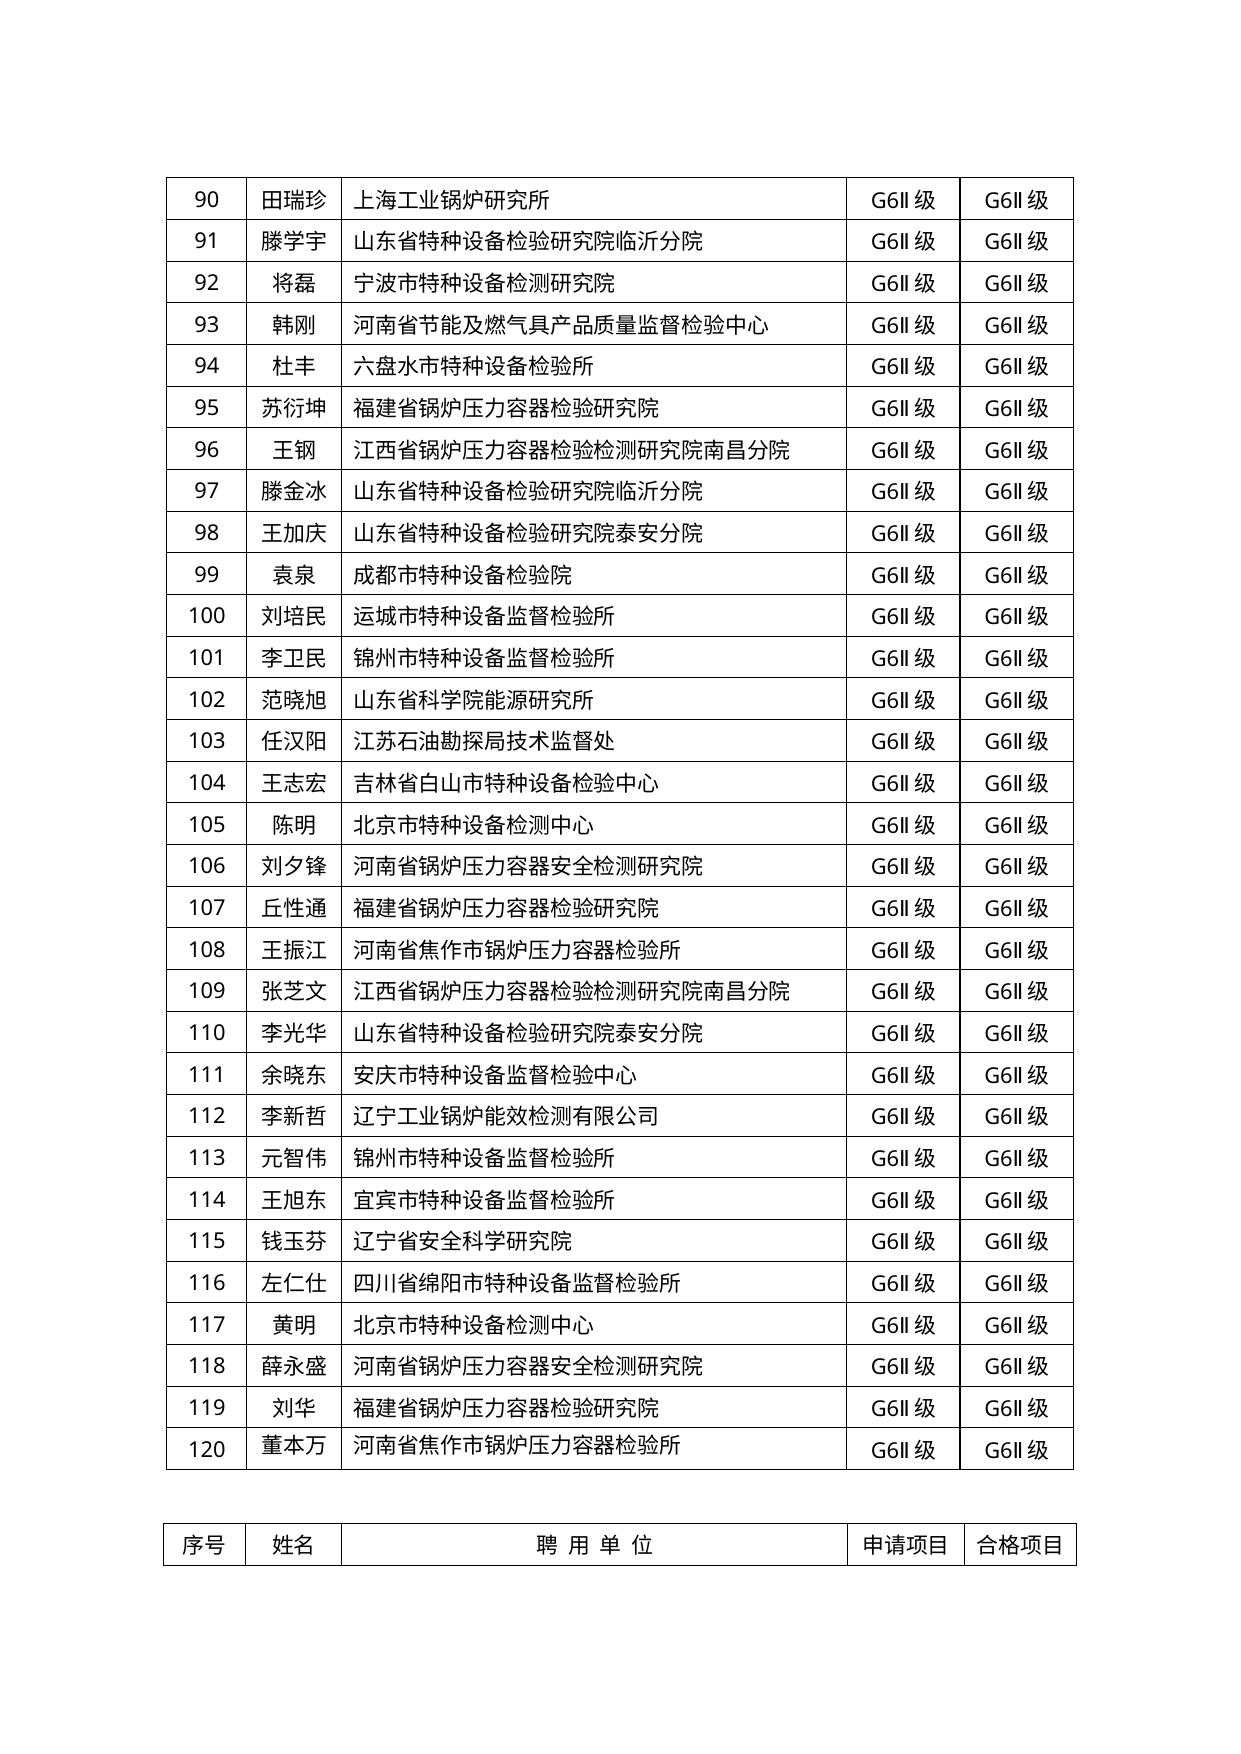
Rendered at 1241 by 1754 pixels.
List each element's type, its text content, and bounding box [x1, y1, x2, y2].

table_cell 吉林省白山市特种设备检验中心 [342, 762, 846, 802]
table_cell 河南省锅炉压力容器安全检测研究院 [342, 845, 846, 886]
table_cell G6Ⅱ级 [961, 1178, 1073, 1219]
table_cell 北京市特种设备检测中心 [342, 803, 846, 844]
table_cell 107 [167, 887, 246, 927]
table_cell G6Ⅱ级 [847, 428, 959, 469]
table_cell 袁泉 [247, 553, 341, 594]
table_cell 100 [167, 595, 246, 636]
table_cell 101 [167, 637, 246, 677]
table_cell 六盘水市特种设备检验所 [342, 345, 846, 386]
table_cell G6Ⅱ级 [847, 1178, 959, 1219]
table_cell G6Ⅱ级 [847, 303, 959, 344]
table_cell 117 [167, 1303, 246, 1344]
table_cell 山东省特种设备检验研究院临沂分院 [342, 470, 846, 511]
table_cell 王振江 [247, 928, 341, 969]
table_cell 元智伟 [247, 1137, 341, 1177]
table_cell 宜宾市特种设备监督检验所 [342, 1178, 846, 1219]
table_cell 106 [167, 845, 246, 886]
table_cell 杜丰 [247, 345, 341, 386]
table_cell 110 [167, 1012, 246, 1052]
table_cell 河南省焦作市锅炉压力容器检验所 [342, 1428, 846, 1469]
table_cell 四川省绵阳市特种设备监督检验所 [342, 1262, 846, 1302]
table_header 合格项目 [965, 1524, 1076, 1564]
table_cell 山东省特种设备检验研究院泰安分院 [342, 512, 846, 552]
table_cell G6Ⅱ级 [847, 970, 959, 1011]
table_cell G6Ⅱ级 [847, 1012, 959, 1052]
table_cell 王加庆 [247, 512, 341, 552]
table_cell G6Ⅱ级 [961, 387, 1073, 427]
table_cell 刘培民 [247, 595, 341, 636]
table_cell G6Ⅱ级 [847, 762, 959, 802]
table_header 申请项目 [848, 1524, 964, 1564]
table_cell 王钢 [247, 428, 341, 469]
table_cell G6Ⅱ级 [961, 595, 1073, 636]
table_cell 108 [167, 928, 246, 969]
table_header 姓名 [246, 1524, 341, 1564]
table_cell 王志宏 [247, 762, 341, 802]
table_cell G6Ⅱ级 [961, 428, 1073, 469]
table_cell G6Ⅱ级 [847, 720, 959, 761]
table_cell 上海工业锅炉研究所 [342, 178, 846, 219]
table_cell 福建省锅炉压力容器检验研究院 [342, 887, 846, 927]
table_cell 104 [167, 762, 246, 802]
table_cell G6Ⅱ级 [961, 178, 1073, 219]
table_cell 河南省锅炉压力容器安全检测研究院 [342, 1345, 846, 1386]
table_cell 辽宁工业锅炉能效检测有限公司 [342, 1095, 846, 1136]
table_cell 北京市特种设备检测中心 [342, 1303, 846, 1344]
table_cell G6Ⅱ级 [847, 1428, 959, 1469]
table_cell 102 [167, 678, 246, 719]
table_cell 福建省锅炉压力容器检验研究院 [342, 1387, 846, 1427]
table_cell 90 [167, 178, 246, 219]
table_cell G6Ⅱ级 [847, 1345, 959, 1386]
table_cell 98 [167, 512, 246, 552]
table_cell G6Ⅱ级 [961, 1428, 1073, 1469]
table_cell 李新哲 [247, 1095, 341, 1136]
table_cell G6Ⅱ级 [961, 1303, 1073, 1344]
table_cell G6Ⅱ级 [961, 470, 1073, 511]
table_cell G6Ⅱ级 [847, 928, 959, 969]
table_cell G6Ⅱ级 [961, 553, 1073, 594]
table_cell G6Ⅱ级 [961, 678, 1073, 719]
table_cell G6Ⅱ级 [847, 1053, 959, 1094]
table_cell G6Ⅱ级 [847, 887, 959, 927]
table_cell 山东省特种设备检验研究院泰安分院 [342, 1012, 846, 1052]
table_cell G6Ⅱ级 [847, 178, 959, 219]
table_cell G6Ⅱ级 [961, 803, 1073, 844]
table_cell G6Ⅱ级 [847, 678, 959, 719]
table_cell 丘性通 [247, 887, 341, 927]
table_cell G6Ⅱ级 [961, 845, 1073, 886]
table_cell 李卫民 [247, 637, 341, 677]
table_cell 余晓东 [247, 1053, 341, 1094]
table_cell G6Ⅱ级 [961, 1137, 1073, 1177]
table_cell 95 [167, 387, 246, 427]
table_cell G6Ⅱ级 [847, 803, 959, 844]
table_cell 99 [167, 553, 246, 594]
table_cell 96 [167, 428, 246, 469]
table_cell G6Ⅱ级 [847, 262, 959, 302]
table_cell 113 [167, 1137, 246, 1177]
table_cell G6Ⅱ级 [961, 512, 1073, 552]
table_cell 河南省节能及燃气具产品质量监督检验中心 [342, 303, 846, 344]
table_cell G6Ⅱ级 [961, 928, 1073, 969]
table_cell 93 [167, 303, 246, 344]
table_cell G6Ⅱ级 [847, 512, 959, 552]
table_header 聘 用 单 位 [342, 1524, 847, 1564]
table_cell 任汉阳 [247, 720, 341, 761]
table_cell 辽宁省安全科学研究院 [342, 1220, 846, 1261]
table_cell 刘夕锋 [247, 845, 341, 886]
table_header 序号 [164, 1524, 245, 1564]
table_cell 运城市特种设备监督检验所 [342, 595, 846, 636]
table_cell 94 [167, 345, 246, 386]
table_cell 黄明 [247, 1303, 341, 1344]
table_cell G6Ⅱ级 [961, 1220, 1073, 1261]
table_cell G6Ⅱ级 [961, 762, 1073, 802]
table_cell 112 [167, 1095, 246, 1136]
table_cell 张芝文 [247, 970, 341, 1011]
table_cell 钱玉芬 [247, 1220, 341, 1261]
table_cell 103 [167, 720, 246, 761]
table_cell G6Ⅱ级 [847, 345, 959, 386]
table_cell 114 [167, 1178, 246, 1219]
table_cell G6Ⅱ级 [961, 1053, 1073, 1094]
table_cell 滕学宇 [247, 220, 341, 261]
table_cell 116 [167, 1262, 246, 1302]
table_cell G6Ⅱ级 [961, 1012, 1073, 1052]
table_cell 109 [167, 970, 246, 1011]
table_cell 韩刚 [247, 303, 341, 344]
table_cell G6Ⅱ级 [961, 970, 1073, 1011]
table_cell 安庆市特种设备监督检验中心 [342, 1053, 846, 1094]
table_cell G6Ⅱ级 [847, 595, 959, 636]
table_cell G6Ⅱ级 [961, 1345, 1073, 1386]
table_cell 福建省锅炉压力容器检验研究院 [342, 387, 846, 427]
table_cell G6Ⅱ级 [961, 303, 1073, 344]
table_cell 锦州市特种设备监督检验所 [342, 637, 846, 677]
table_cell 董本万 [247, 1428, 341, 1469]
table_cell G6Ⅱ级 [961, 1387, 1073, 1427]
table_cell 118 [167, 1345, 246, 1386]
table_cell G6Ⅱ级 [847, 1387, 959, 1427]
table_cell G6Ⅱ级 [847, 1303, 959, 1344]
table_cell G6Ⅱ级 [961, 1262, 1073, 1302]
table_cell 刘华 [247, 1387, 341, 1427]
table_cell 山东省特种设备检验研究院临沂分院 [342, 220, 846, 261]
table_cell 120 [167, 1428, 246, 1469]
table_cell 111 [167, 1053, 246, 1094]
table_cell 滕金冰 [247, 470, 341, 511]
table_cell 宁波市特种设备检测研究院 [342, 262, 846, 302]
table_cell G6Ⅱ级 [847, 1262, 959, 1302]
table_cell 锦州市特种设备监督检验所 [342, 1137, 846, 1177]
table_cell 105 [167, 803, 246, 844]
table_cell G6Ⅱ级 [847, 387, 959, 427]
table_cell G6Ⅱ级 [847, 1137, 959, 1177]
table_cell G6Ⅱ级 [961, 345, 1073, 386]
table_cell G6Ⅱ级 [961, 637, 1073, 677]
table_cell 119 [167, 1387, 246, 1427]
table_cell 河南省焦作市锅炉压力容器检验所 [342, 928, 846, 969]
table_cell G6Ⅱ级 [961, 220, 1073, 261]
table_cell 王旭东 [247, 1178, 341, 1219]
table_cell G6Ⅱ级 [961, 720, 1073, 761]
table_cell 陈明 [247, 803, 341, 844]
table_cell 江西省锅炉压力容器检验检测研究院南昌分院 [342, 970, 846, 1011]
table_cell 范晓旭 [247, 678, 341, 719]
table_cell G6Ⅱ级 [847, 845, 959, 886]
table_cell G6Ⅱ级 [847, 1095, 959, 1136]
table_cell G6Ⅱ级 [961, 262, 1073, 302]
table_cell G6Ⅱ级 [847, 220, 959, 261]
table_cell 成都市特种设备检验院 [342, 553, 846, 594]
table_cell 91 [167, 220, 246, 261]
table_cell 97 [167, 470, 246, 511]
table_cell G6Ⅱ级 [847, 637, 959, 677]
table_cell 92 [167, 262, 246, 302]
table_cell 江西省锅炉压力容器检验检测研究院南昌分院 [342, 428, 846, 469]
table_cell 江苏石油勘探局技术监督处 [342, 720, 846, 761]
table_cell 将磊 [247, 262, 341, 302]
table_cell 苏衍坤 [247, 387, 341, 427]
table_cell 山东省科学院能源研究所 [342, 678, 846, 719]
table_cell 左仁仕 [247, 1262, 341, 1302]
table_cell 薛永盛 [247, 1345, 341, 1386]
table_cell G6Ⅱ级 [847, 553, 959, 594]
table_cell 李光华 [247, 1012, 341, 1052]
table_cell G6Ⅱ级 [847, 470, 959, 511]
table_cell G6Ⅱ级 [961, 887, 1073, 927]
table_cell 田瑞珍 [247, 178, 341, 219]
table_cell G6Ⅱ级 [961, 1095, 1073, 1136]
table_cell G6Ⅱ级 [847, 1220, 959, 1261]
table_cell 115 [167, 1220, 246, 1261]
